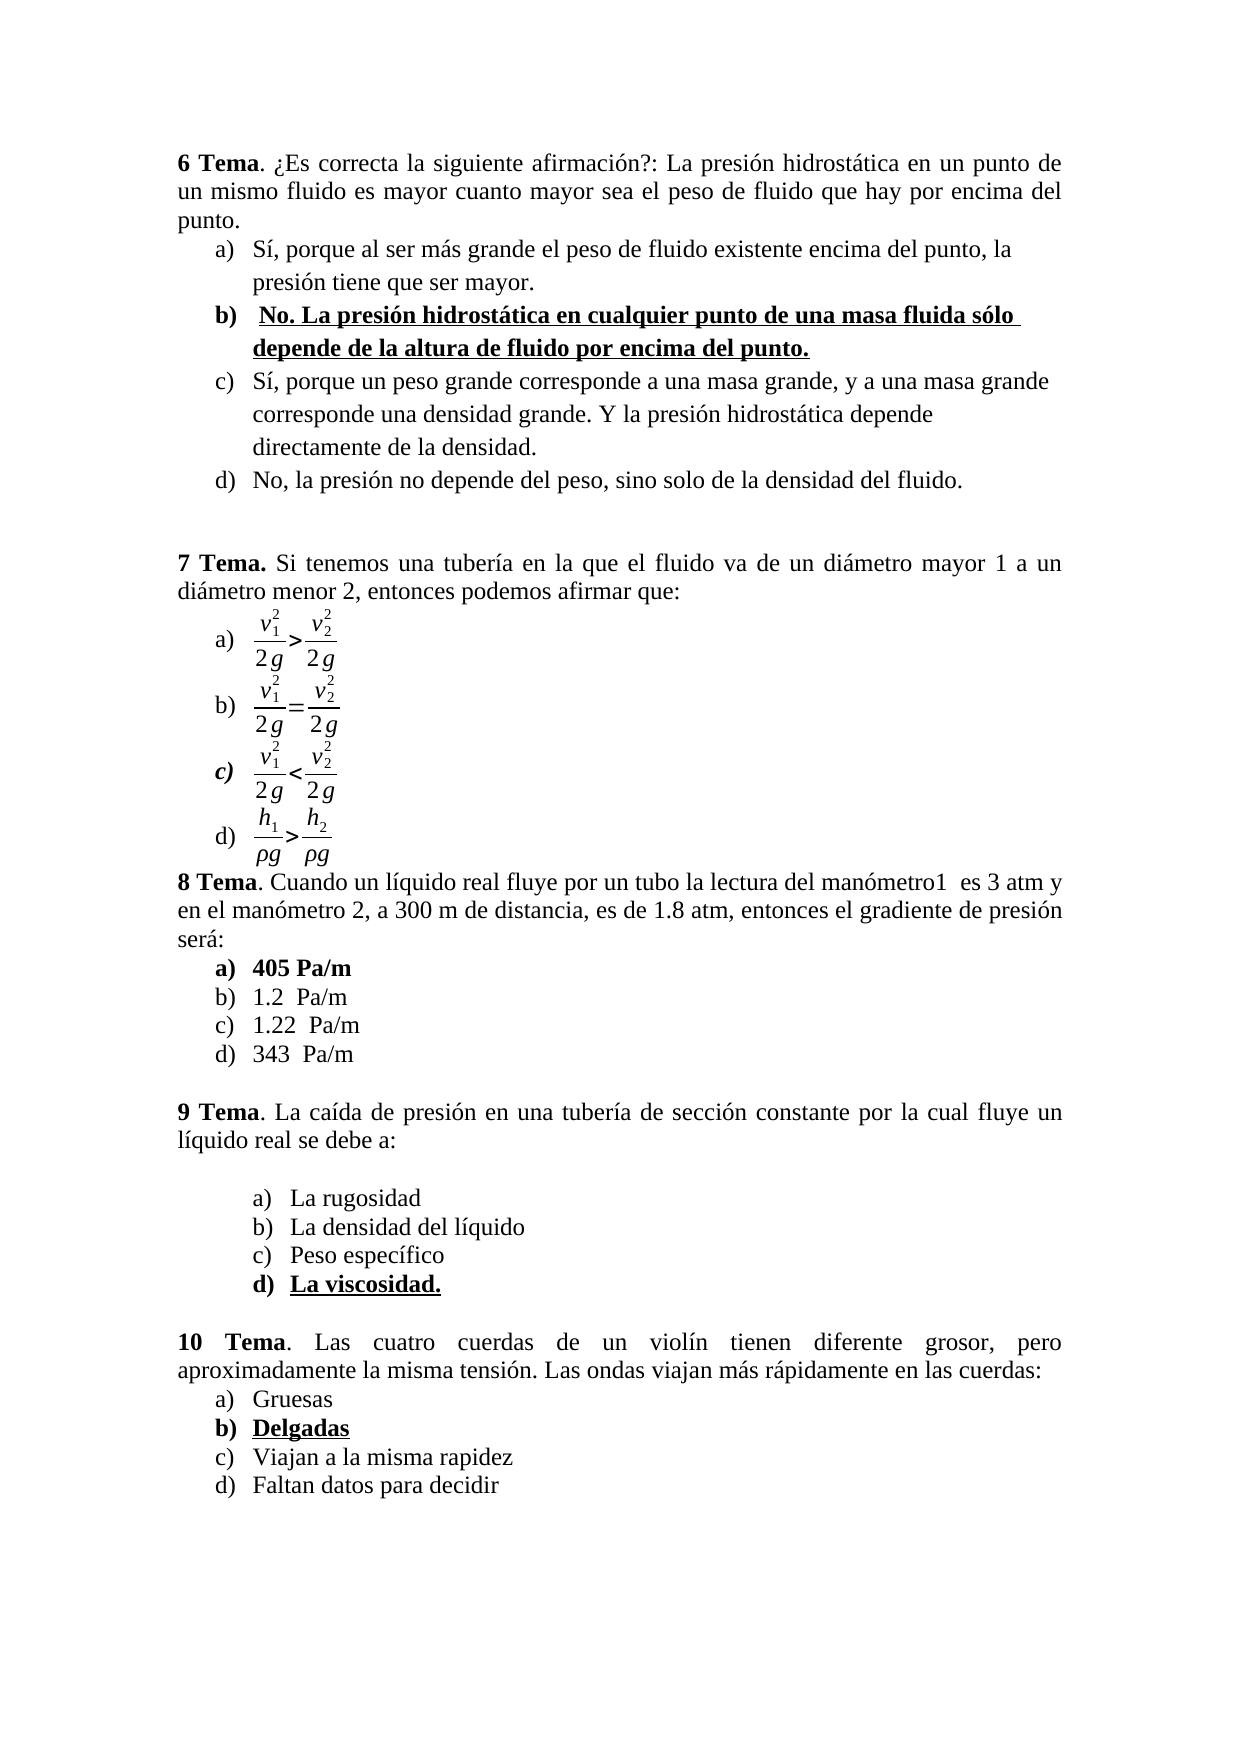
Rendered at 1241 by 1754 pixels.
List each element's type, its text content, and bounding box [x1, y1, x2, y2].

list La rugosidad [252, 1183, 1063, 1212]
text 9 Tema. La caída de presión en una tubería de sección constante por la cual fluye un líquido real se debe a: [177, 1097, 1063, 1154]
list La densidad del líquido [252, 1212, 1063, 1240]
list Gruesas [215, 1384, 1063, 1413]
list 6 Tema. ¿Es correcta la siguiente afirmación?: La presión hidrostática en un punto de un mismo fluido es mayor cuanto mayor sea el peso de fluido que hay por encima del punto. [177, 148, 1063, 234]
list No. La presión hidrostática en cualquier punto de una masa fluida sólo depende de la altura de fluido por encima del punto. [215, 300, 1063, 362]
list Sí, porque un peso grande corresponde a una masa grande, y a una masa grande corresponde una densidad grande. Y la presión hidrostática depende directamente de la densidad. [215, 366, 1063, 461]
list 405 Pa/m [215, 953, 1063, 982]
text 10 Tema. Las cuatro cuerdas de un violín tienen diferente grosor, pero aproximadamente la misma tensión. Las ondas viajan más rápidamente en las cuerdas: [177, 1327, 1063, 1384]
list Viajan a la misma rapidez [215, 1442, 1063, 1470]
list No, la presión no depende del peso, sino solo de la densidad del fluido. [215, 465, 1063, 494]
list Sí, porque al ser más grande el peso de fluido existente encima del punto, la presión tiene que ser mayor. [215, 234, 1063, 296]
text 8 Tema. Cuando un líquido real fluye por un tubo la lectura del manómetro1 es 3 atm y en el manómetro 2, a 300 m de distancia, es de 1.8 atm, entonces el gradiente de presión será: [177, 867, 1063, 953]
list 1.22 Pa/m [215, 1010, 1063, 1039]
list 343 Pa/m [215, 1039, 1063, 1068]
list Peso específico [252, 1240, 1063, 1269]
list La viscosidad. [252, 1269, 1063, 1298]
list 1.2 Pa/m [215, 982, 1063, 1010]
list Delgadas [215, 1413, 1063, 1442]
text 7 Tema. Si tenemos una tubería en la que el fluido va de un diámetro mayor 1 a un diámetro menor 2, entonces podemos afirmar que: [177, 548, 1063, 605]
list Faltan datos para decidir [215, 1470, 1063, 1499]
